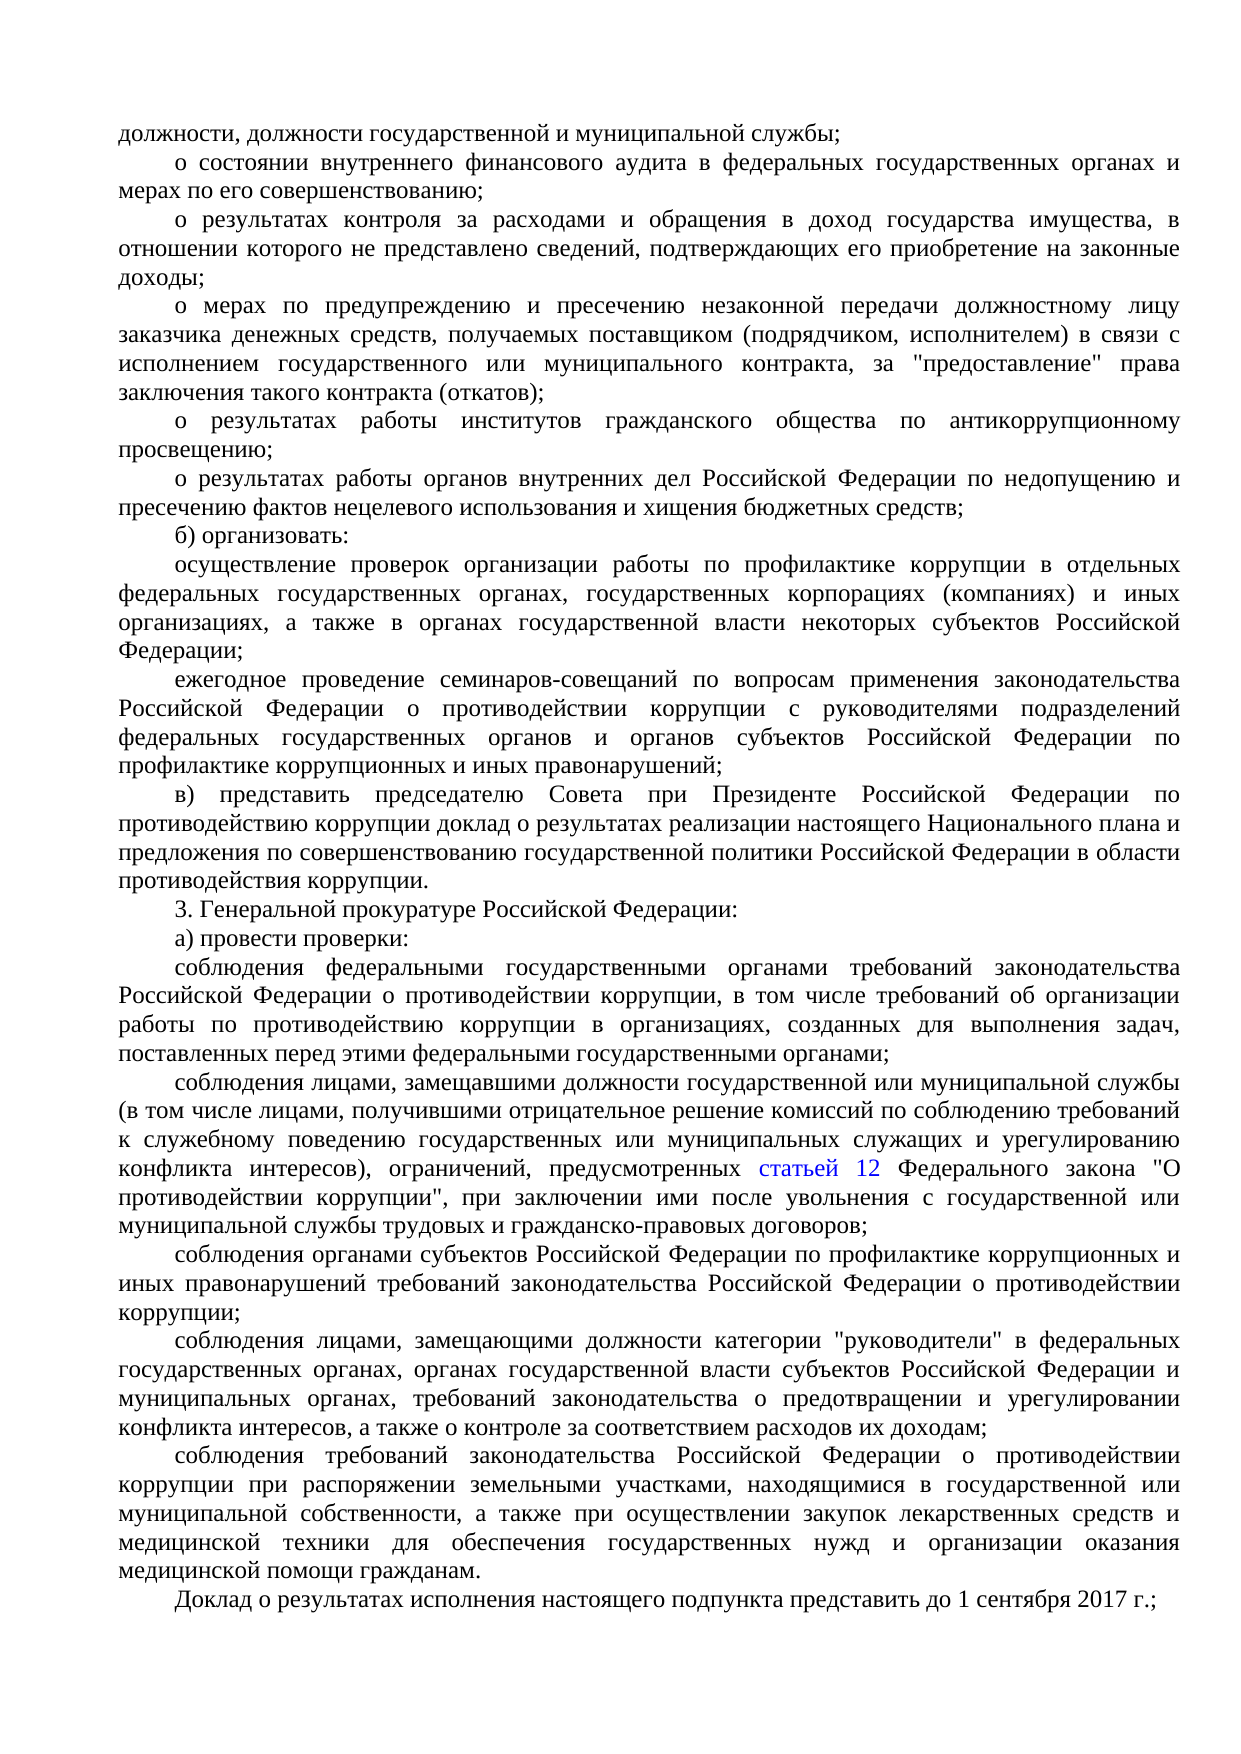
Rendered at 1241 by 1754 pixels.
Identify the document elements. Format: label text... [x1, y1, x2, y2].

text о результатах работы институтов гражданского общества по антикоррупционному просвещению; [118, 406, 1181, 463]
text 3. Генеральной прокуратуре Российской Федерации: [118, 894, 1181, 923]
text о результатах работы органов внутренних дел Российской Федерации по недопущению и пресечению фактов нецелевого использования и хищения бюджетных средств; [118, 463, 1181, 521]
text Доклад о результатах исполнения настоящего подпункта представить до 1 сентября 2017 г.; [118, 1584, 1181, 1613]
text соблюдения лицами, замещающими должности категории "руководители" в федеральных государственных органах, органах государственной власти субъектов Российской Федерации и муниципальных органах, требований законодательства о предотвращении и урегулировании конфликта интересов, а также о контроле за соответствием расходов их доходам; [118, 1326, 1181, 1441]
text в) представить председателю Совета при Президенте Российской Федерации по противодействию коррупции доклад о результатах реализации настоящего Национального плана и предложения по совершенствованию государственной политики Российской Федерации в области противодействия коррупции. [118, 779, 1181, 894]
text о состоянии внутреннего финансового аудита в федеральных государственных органах и мерах по его совершенствованию; [118, 147, 1181, 204]
text о мерах по предупреждению и пресечению незаконной передачи должностному лицу заказчика денежных средств, получаемых поставщиком (подрядчиком, исполнителем) в связи с исполнением государственного или муниципального контракта, за "предоставление" права заключения такого контракта (откатов); [118, 291, 1181, 406]
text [118, 118, 1181, 147]
text ежегодное проведение семинаров-совещаний по вопросам применения законодательства Российской Федерации о противодействии коррупции с руководителями подразделений федеральных государственных органов и органов субъектов Российской Федерации по профилактике коррупционных и иных правонарушений; [118, 664, 1181, 779]
text осуществление проверок организации работы по профилактике коррупции в отдельных федеральных государственных органах, государственных корпорациях (компаниях) и иных организациях, а также в органах государственной власти некоторых субъектов Российской Федерации; [118, 549, 1181, 664]
text соблюдения лицами, замещавшими должности государственной или муниципальной службы (в том числе лицами, получившими отрицательное решение комиссий по соблюдению требований к служебному поведению государственных или муниципальных служащих и урегулированию конфликта интересов), ограничений, предусмотренных статьей 12 Федерального закона "О противодействии коррупции", при заключении ими после увольнения с государственной или муниципальной службы трудовых и гражданско-правовых договоров; [118, 1067, 1181, 1239]
text соблюдения федеральными государственными органами требований законодательства Российской Федерации о противодействии коррупции, в том числе требований об организации работы по противодействию коррупции в организациях, созданных для выполнения задач, поставленных перед этими федеральными государственными органами; [118, 952, 1181, 1067]
text соблюдения органами субъектов Российской Федерации по профилактике коррупционных и иных правонарушений требований законодательства Российской Федерации о противодействии коррупции; [118, 1239, 1181, 1326]
text б) организовать: [118, 521, 1181, 549]
text а) провести проверки: [118, 923, 1181, 952]
text соблюдения требований законодательства Российской Федерации о противодействии коррупции при распоряжении земельными участками, находящимися в государственной или муниципальной собственности, а также при осуществлении закупок лекарственных средств и медицинской техники для обеспечения государственных нужд и организации оказания медицинской помощи гражданам. [118, 1441, 1181, 1584]
text о результатах контроля за расходами и обращения в доход государства имущества, в отношении которого не представлено сведений, подтверждающих его приобретение на законные доходы; [118, 204, 1181, 291]
